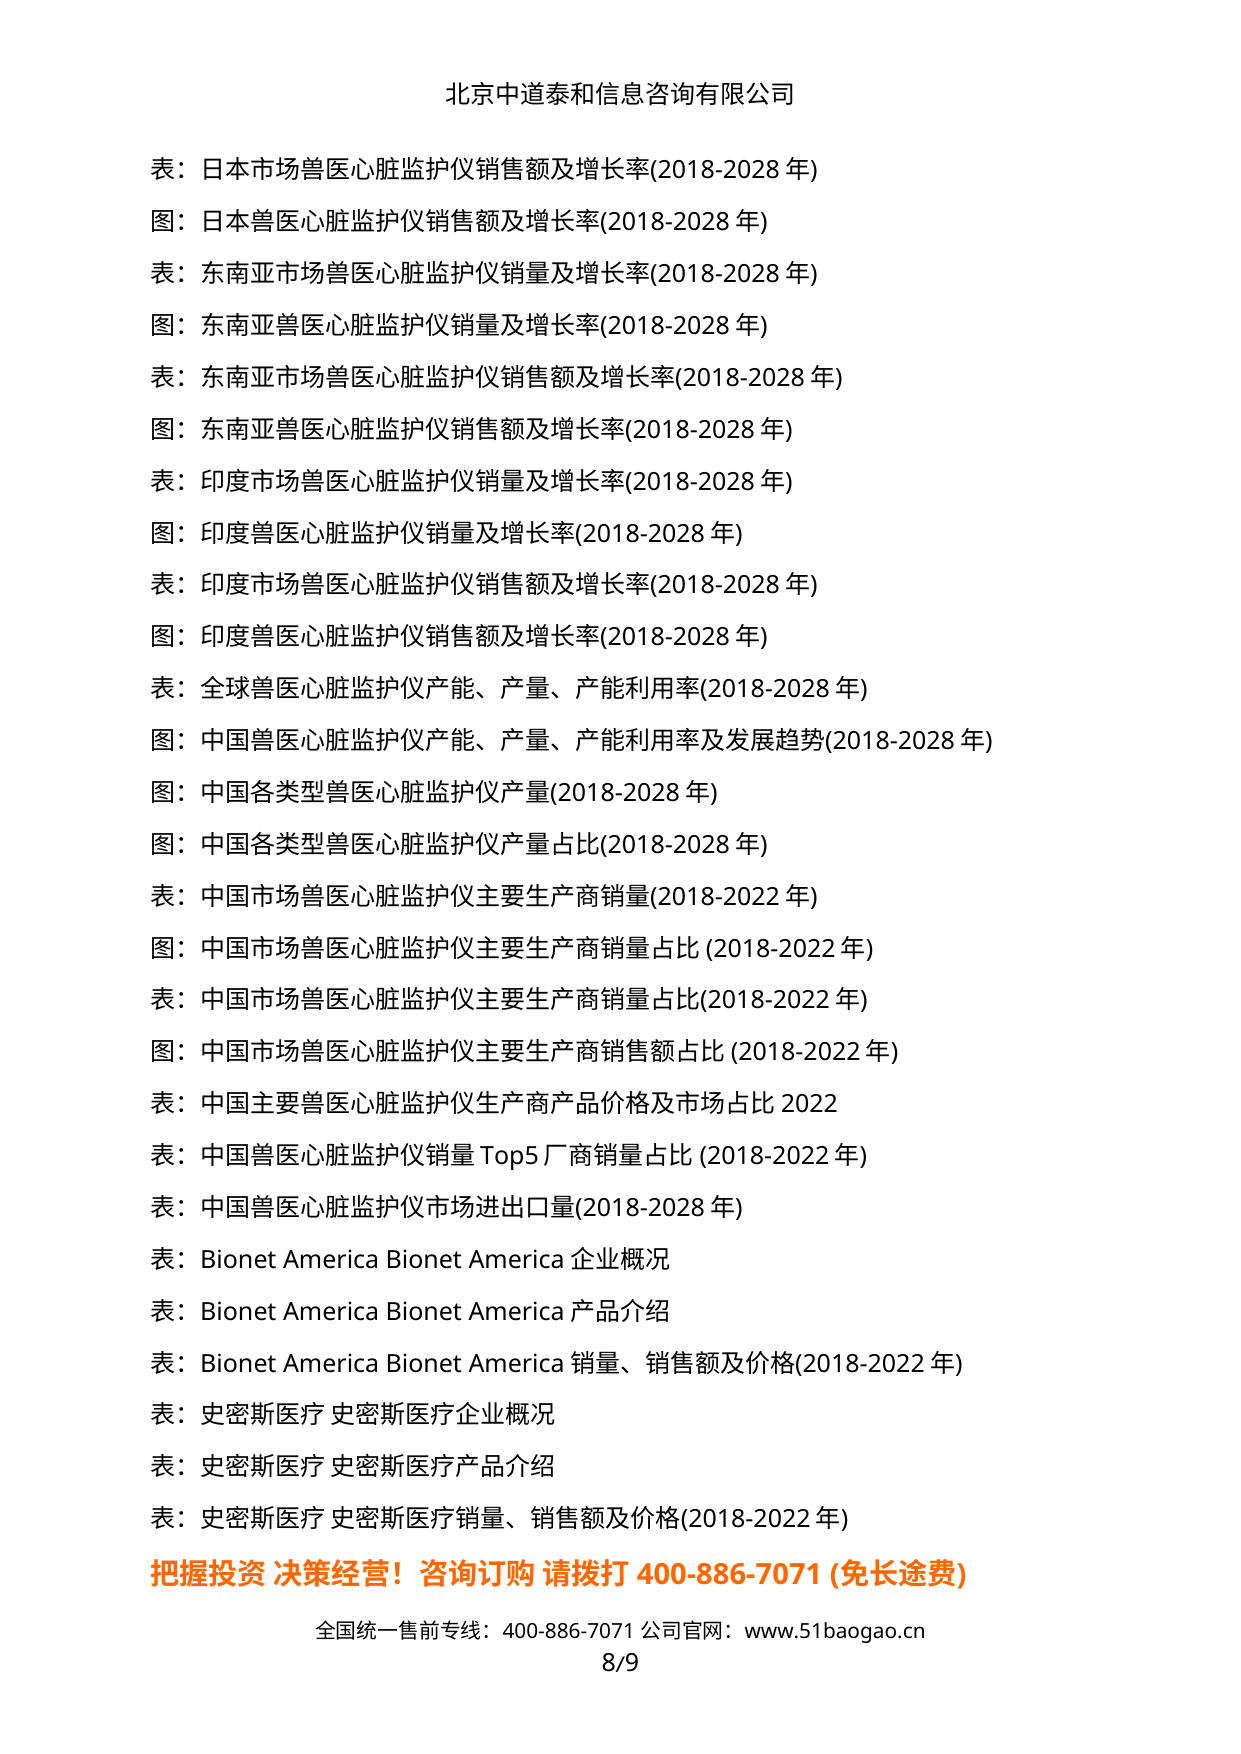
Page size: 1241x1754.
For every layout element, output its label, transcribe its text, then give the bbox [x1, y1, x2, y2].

text 图：中国各类型兽医心脏监护仪产量占比(2018-2028年) [150, 824, 1090, 861]
text 表：中国兽医心脏监护仪销量Top5厂商销量占比 (2018-2022年) [150, 1136, 1090, 1172]
text 图：中国各类型兽医心脏监护仪产量(2018-2028年) [150, 772, 1090, 809]
text 图：日本兽医心脏监护仪销售额及增长率(2018-2028年) [150, 202, 1090, 238]
text 图：中国市场兽医心脏监护仪主要生产商销量占比 (2018-2022年) [150, 928, 1090, 964]
text 图：印度兽医心脏监护仪销量及增长率(2018-2028年) [150, 513, 1090, 549]
text 表：中国市场兽医心脏监护仪主要生产商销量占比(2018-2022年) [150, 980, 1090, 1016]
text 表：中国主要兽医心脏监护仪生产商产品价格及市场占比 2022 [150, 1084, 1090, 1120]
text 表：中国兽医心脏监护仪市场进出口量(2018-2028年) [150, 1187, 1090, 1224]
text 表：印度市场兽医心脏监护仪销售额及增长率(2018-2028年) [150, 565, 1090, 601]
text 表：Bionet America Bionet America产品介绍 [150, 1291, 1090, 1327]
text 图：东南亚兽医心脏监护仪销售额及增长率(2018-2028年) [150, 409, 1090, 446]
text 表：史密斯医疗 史密斯医疗企业概况 [150, 1395, 1090, 1431]
text 表：东南亚市场兽医心脏监护仪销售额及增长率(2018-2028年) [150, 357, 1090, 394]
text 表：印度市场兽医心脏监护仪销量及增长率(2018-2028年) [150, 461, 1090, 497]
text 图：印度兽医心脏监护仪销售额及增长率(2018-2028年) [150, 617, 1090, 653]
text 表：Bionet America Bionet America销量、销售额及价格(2018-2022年) [150, 1343, 1090, 1379]
text 表：史密斯医疗 史密斯医疗销量、销售额及价格(2018-2022年) [150, 1499, 1090, 1535]
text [150, 1551, 1090, 1593]
text 表：Bionet America Bionet America企业概况 [150, 1239, 1090, 1276]
text 表：东南亚市场兽医心脏监护仪销量及增长率(2018-2028年) [150, 254, 1090, 290]
text 图：中国兽医心脏监护仪产能、产量、产能利用率及发展趋势(2018-2028年) [150, 721, 1090, 757]
text 表：史密斯医疗 史密斯医疗产品介绍 [150, 1447, 1090, 1483]
text 图：东南亚兽医心脏监护仪销量及增长率(2018-2028年) [150, 306, 1090, 342]
text 图：中国市场兽医心脏监护仪主要生产商销售额占比 (2018-2022年) [150, 1032, 1090, 1068]
text 表：中国市场兽医心脏监护仪主要生产商销量(2018-2022年) [150, 876, 1090, 912]
text 表：日本市场兽医心脏监护仪销售额及增长率(2018-2028年) [150, 150, 1090, 186]
text 表：全球兽医心脏监护仪产能、产量、产能利用率(2018-2028年) [150, 669, 1090, 705]
